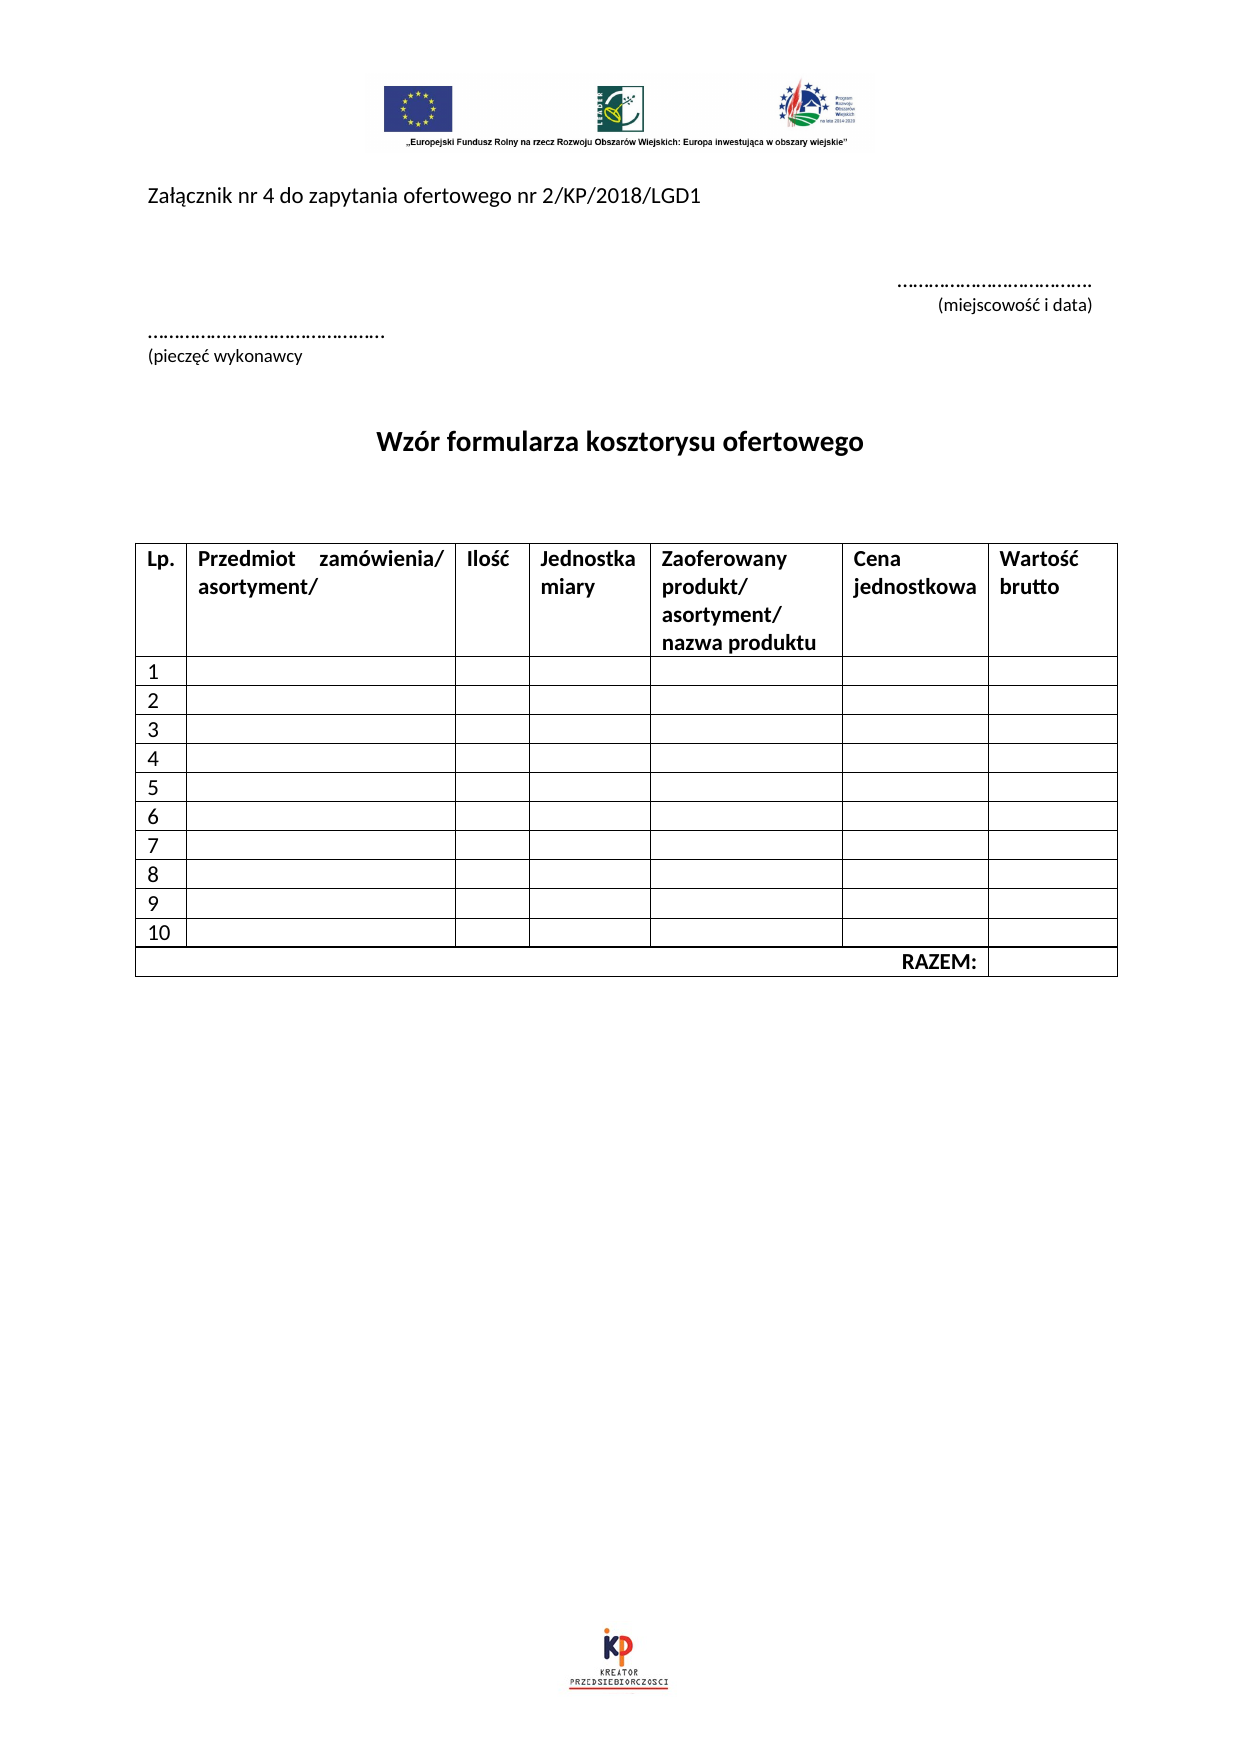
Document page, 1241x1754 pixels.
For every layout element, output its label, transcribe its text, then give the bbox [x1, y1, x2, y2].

table_cell [843, 657, 988, 685]
table_cell [989, 860, 1117, 888]
table_cell 4 [136, 744, 186, 772]
table_cell [530, 919, 650, 946]
table_header Jednostka miary [530, 544, 650, 656]
table_cell [456, 715, 529, 743]
table_cell [187, 773, 455, 801]
picture [364, 73, 876, 153]
text ……………………………………… [148, 316, 1093, 344]
table_cell [843, 744, 988, 772]
table_cell [530, 715, 650, 743]
table_cell [530, 860, 650, 888]
table_cell [456, 831, 529, 859]
table_cell [187, 744, 455, 772]
table_cell [989, 686, 1117, 714]
table_cell [651, 919, 842, 946]
text Wzór formularza kosztorysu ofertowego [148, 423, 1093, 459]
table_cell [456, 889, 529, 917]
table_cell 10 [136, 919, 186, 946]
table_cell [989, 715, 1117, 743]
table_header Zaoferowany produkt/ asortyment/ nazwa produktu [651, 544, 842, 656]
table_cell [456, 686, 529, 714]
table_cell [651, 773, 842, 801]
table_cell [989, 831, 1117, 859]
table_cell [989, 948, 1117, 976]
table_cell 5 [136, 773, 186, 801]
table_cell [187, 831, 455, 859]
table_cell [843, 773, 988, 801]
table_cell [989, 657, 1117, 685]
table_cell [989, 802, 1117, 830]
table_cell 1 [136, 657, 186, 685]
table_cell [456, 773, 529, 801]
table_cell [651, 889, 842, 917]
text Załącznik nr 4 do zapytania ofertowego nr 2/KP/2018/LGD1 [148, 181, 1093, 209]
table_cell [843, 802, 988, 830]
table_cell [843, 919, 988, 946]
table_cell [651, 744, 842, 772]
table_cell [843, 831, 988, 859]
table_cell [651, 831, 842, 859]
table_cell [530, 802, 650, 830]
table_cell [530, 657, 650, 685]
table_cell 2 [136, 686, 186, 714]
table_header Przedmiot zamówienia/ asortyment/ [187, 544, 455, 656]
table_cell [530, 686, 650, 714]
table_cell 8 [136, 860, 186, 888]
table_cell [651, 860, 842, 888]
table_cell [843, 686, 988, 714]
table_cell 7 [136, 831, 186, 859]
table_cell [989, 919, 1117, 946]
table_cell [187, 860, 455, 888]
table_cell [187, 919, 455, 946]
table_cell [989, 744, 1117, 772]
table_cell [843, 860, 988, 888]
table_cell RAZEM: [136, 948, 988, 976]
table_cell [456, 744, 529, 772]
table_header Cena jednostkowa [843, 544, 988, 656]
table_cell 9 [136, 889, 186, 917]
table_cell [187, 715, 455, 743]
table_cell [187, 686, 455, 714]
table_cell [530, 744, 650, 772]
table_cell [651, 686, 842, 714]
table_cell 6 [136, 802, 186, 830]
table_cell [530, 773, 650, 801]
text (miejscowość i data) [148, 293, 1093, 316]
picture [557, 1621, 684, 1697]
table_cell [989, 889, 1117, 917]
table_cell [187, 889, 455, 917]
text (pieczęć wykonawcy [148, 344, 1093, 367]
text ………………………………. [148, 265, 1093, 293]
table_cell [530, 831, 650, 859]
table_header Wartość brutto [989, 544, 1117, 656]
table_cell [456, 919, 529, 946]
table_cell [651, 657, 842, 685]
table_cell [456, 860, 529, 888]
table_header Lp. [136, 544, 186, 656]
table_cell [456, 802, 529, 830]
table_cell [843, 715, 988, 743]
table_cell [843, 889, 988, 917]
table_header Ilość [456, 544, 529, 656]
table_cell 3 [136, 715, 186, 743]
table_cell [530, 889, 650, 917]
table_cell [187, 657, 455, 685]
table_cell [651, 802, 842, 830]
table_cell [651, 715, 842, 743]
table_cell [989, 773, 1117, 801]
table_cell [456, 657, 529, 685]
table_cell [187, 802, 455, 830]
